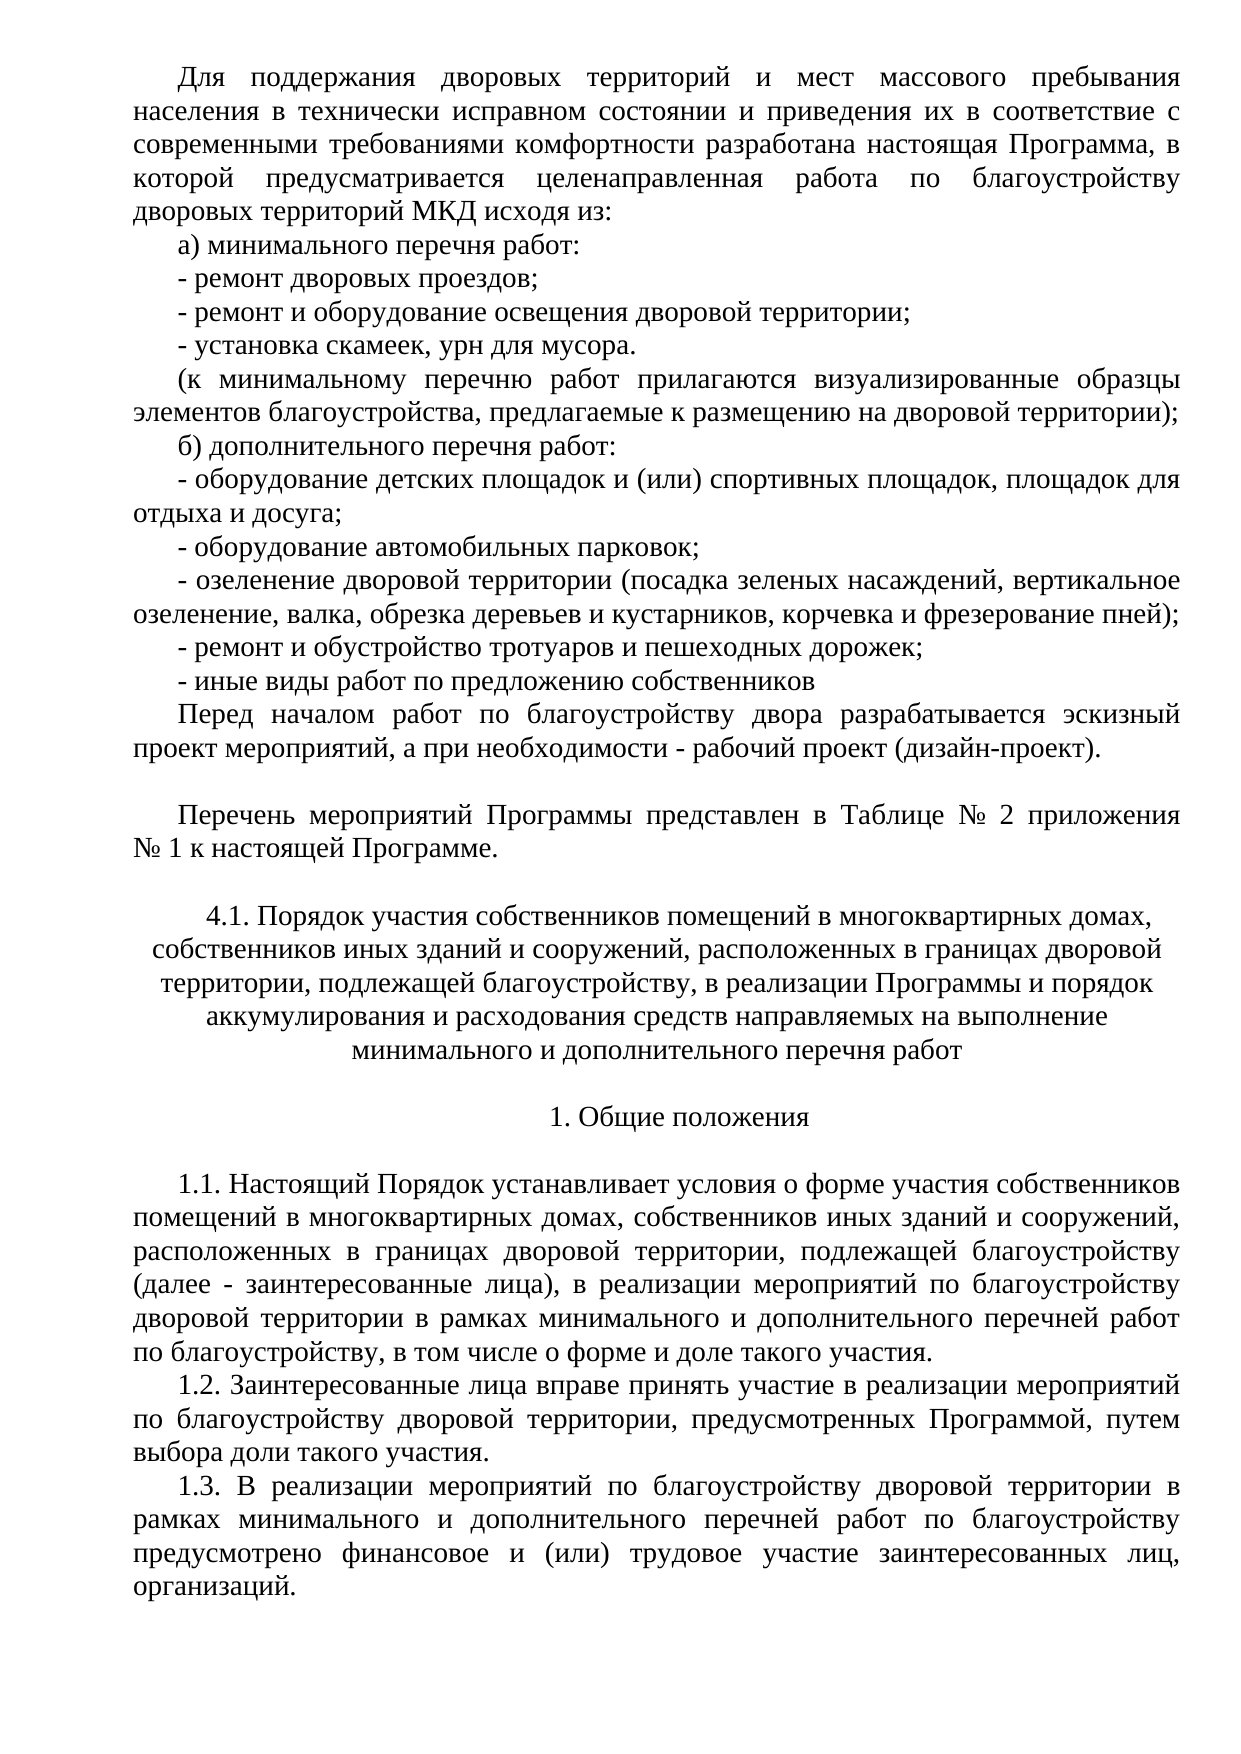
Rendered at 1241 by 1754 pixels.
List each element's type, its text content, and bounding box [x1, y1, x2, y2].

text - оборудование детских площадок и (или) спортивных площадок, площадок для отдыха и досуга; [133, 462, 1181, 529]
text - озеленение дворовой территории (посадка зеленых насаждений, вертикальное озеленение, валка, обрезка деревьев и кустарников, корчевка и фрезерование пней); [133, 562, 1181, 629]
text - установка скамеек, урн для мусора. [133, 327, 1181, 361]
text - ремонт и обустройство тротуаров и пешеходных дорожек; [133, 629, 1181, 663]
text (к минимальному перечню работ прилагаются визуализированные образцы элементов благоустройства, предлагаемые к размещению на дворовой территории); [133, 361, 1181, 428]
text 1. Общие положения [133, 1099, 1181, 1132]
text 1.3. В реализации мероприятий по благоустройству дворовой территории в рамках минимального и дополнительного перечней работ по благоустройству предусмотрено финансовое и (или) трудовое участие заинтересованных лиц, организаций. [133, 1468, 1181, 1602]
text Для поддержания дворовых территорий и мест массового пребывания населения в технически исправном состоянии и приведения их в соответствие с современными требованиями комфортности разработана настоящая Программа, в которой предусматривается целенаправленная работа по благоустройству дворовых территорий МКД исходя из: [133, 59, 1181, 227]
text 4.1. Порядок участия собственников помещений в многоквартирных домах, собственников иных зданий и сооружений, расположенных в границах дворовой территории, подлежащей благоустройству, в реализации Программы и порядок аккумулирования и расходования средств направляемых на выполнение минимального и дополнительного перечня работ [133, 898, 1181, 1065]
text б) дополнительного перечня работ: [133, 428, 1181, 462]
text а) минимального перечня работ: [133, 227, 1181, 260]
text Перед началом работ по благоустройству двора разрабатывается эскизный проект мероприятий, а при необходимости - рабочий проект (дизайн-проект). [133, 696, 1181, 763]
text Перечень мероприятий Программы представлен в Таблице № 2 приложения № 1 к настоящей Программе. [133, 797, 1181, 864]
text 1.1. Настоящий Порядок устанавливает условия о форме участия собственников помещений в многоквартирных домах, собственников иных зданий и сооружений, расположенных в границах дворовой территории, подлежащей благоустройству (далее - заинтересованные лица), в реализации мероприятий по благоустройству дворовой территории в рамках минимального и дополнительного перечней работ по благоустройству, в том числе о форме и доле такого участия. [133, 1166, 1181, 1367]
text 1.2. Заинтересованные лица вправе принять участие в реализации мероприятий по благоустройству дворовой территории, предусмотренных Программой, путем выбора доли такого участия. [133, 1367, 1181, 1468]
text - ремонт и оборудование освещения дворовой территории; [133, 294, 1181, 327]
text - ремонт дворовых проездов; [133, 260, 1181, 294]
text - оборудование автомобильных парковок; [133, 529, 1181, 562]
text - иные виды работ по предложению собственников [133, 663, 1181, 696]
